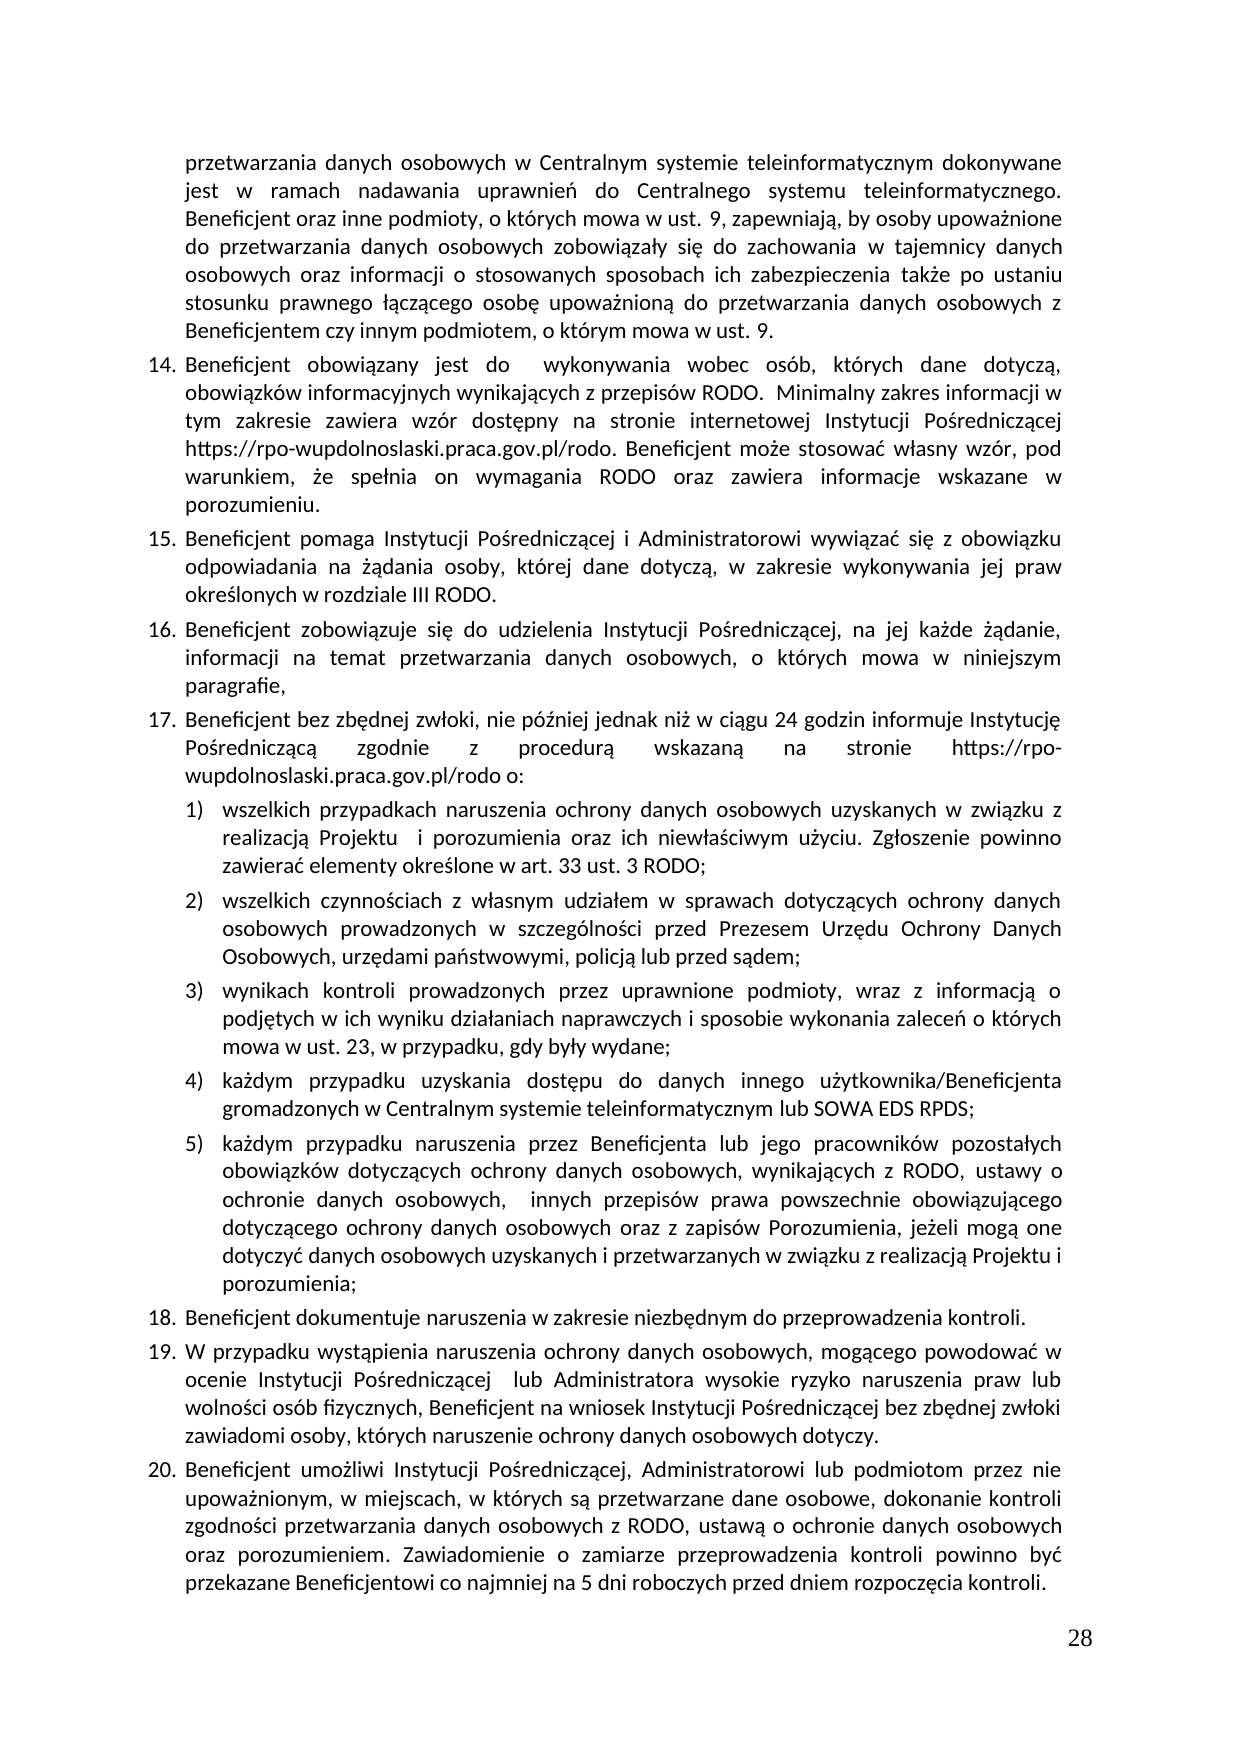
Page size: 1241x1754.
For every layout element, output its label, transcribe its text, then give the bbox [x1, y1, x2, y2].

list każdym przypadku uzyskania dostępu do danych innego użytkownika/Beneficjenta gromadzonych w Centralnym systemie teleinformatycznym lub SOWA EDS RPDS; [185, 1066, 1063, 1122]
list Beneficjent pomaga Instytucji Pośredniczącej i Administratorowi wywiązać się z obowiązku odpowiadania na żądania osoby, której dane dotyczą, w zakresie wykonywania jej praw określonych w rozdziale III RODO. [148, 524, 1063, 608]
list wynikach kontroli prowadzonych przez uprawnione podmioty, wraz z informacją o podjętych w ich wyniku działaniach naprawczych i sposobie wykonania zaleceń o których mowa w ust. 23, w przypadku, gdy były wydane; [185, 976, 1063, 1060]
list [148, 148, 1063, 344]
list Beneficjent bez zbędnej zwłoki, nie później jednak niż w ciągu 24 godzin informuje Instytucję Pośredniczącą zgodnie z procedurą wskazaną na stronie https://rpo-wupdolnoslaski.praca.gov.pl/rodo o: [148, 705, 1063, 789]
list Beneficjent umożliwi Instytucji Pośredniczącej, Administratorowi lub podmiotom przez nie upoważnionym, w miejscach, w których są przetwarzane dane osobowe, dokonanie kontroli zgodności przetwarzania danych osobowych z RODO, ustawą o ochronie danych osobowych oraz porozumieniem. Zawiadomienie o zamiarze przeprowadzenia kontroli powinno być przekazane Beneficjentowi co najmniej na 5 dni roboczych przed dniem rozpoczęcia kontroli. [148, 1456, 1063, 1596]
list Beneficjent obowiązany jest do wykonywania wobec osób, których dane dotyczą, obowiązków informacyjnych wynikających z przepisów RODO. Minimalny zakres informacji w tym zakresie zawiera wzór dostępny na stronie internetowej Instytucji Pośredniczącej https://rpo-wupdolnoslaski.praca.gov.pl/rodo. Beneficjent może stosować własny wzór, pod warunkiem, że spełnia on wymagania RODO oraz zawiera informacje wskazane w porozumieniu. [148, 350, 1063, 518]
list wszelkich czynnościach z własnym udziałem w sprawach dotyczących ochrony danych osobowych prowadzonych w szczególności przed Prezesem Urzędu Ochrony Danych Osobowych, urzędami państwowymi, policją lub przed sądem; [185, 886, 1063, 970]
list Beneficjent dokumentuje naruszenia w zakresie niezbędnym do przeprowadzenia kontroli. [148, 1303, 1063, 1331]
list każdym przypadku naruszenia przez Beneficjenta lub jego pracowników pozostałych obowiązków dotyczących ochrony danych osobowych, wynikających z RODO, ustawy o ochronie danych osobowych, innych przepisów prawa powszechnie obowiązującego dotyczącego ochrony danych osobowych oraz z zapisów Porozumienia, jeżeli mogą one dotyczyć danych osobowych uzyskanych i przetwarzanych w związku z realizacją Projektu i porozumienia; [185, 1129, 1063, 1297]
list Beneficjent zobowiązuje się do udzielenia Instytucji Pośredniczącej, na jej każde żądanie, informacji na temat przetwarzania danych osobowych, o których mowa w niniejszym paragrafie, [148, 615, 1063, 699]
list wszelkich przypadkach naruszenia ochrony danych osobowych uzyskanych w związku z realizacją Projektu i porozumienia oraz ich niewłaściwym użyciu. Zgłoszenie powinno zawierać elementy określone w art. 33 ust. 3 RODO; [185, 795, 1063, 879]
list W przypadku wystąpienia naruszenia ochrony danych osobowych, mogącego powodować w ocenie Instytucji Pośredniczącej lub Administratora wysokie ryzyko naruszenia praw lub wolności osób fizycznych, Beneficjent na wniosek Instytucji Pośredniczącej bez zbędnej zwłoki zawiadomi osoby, których naruszenie ochrony danych osobowych dotyczy. [148, 1337, 1063, 1449]
